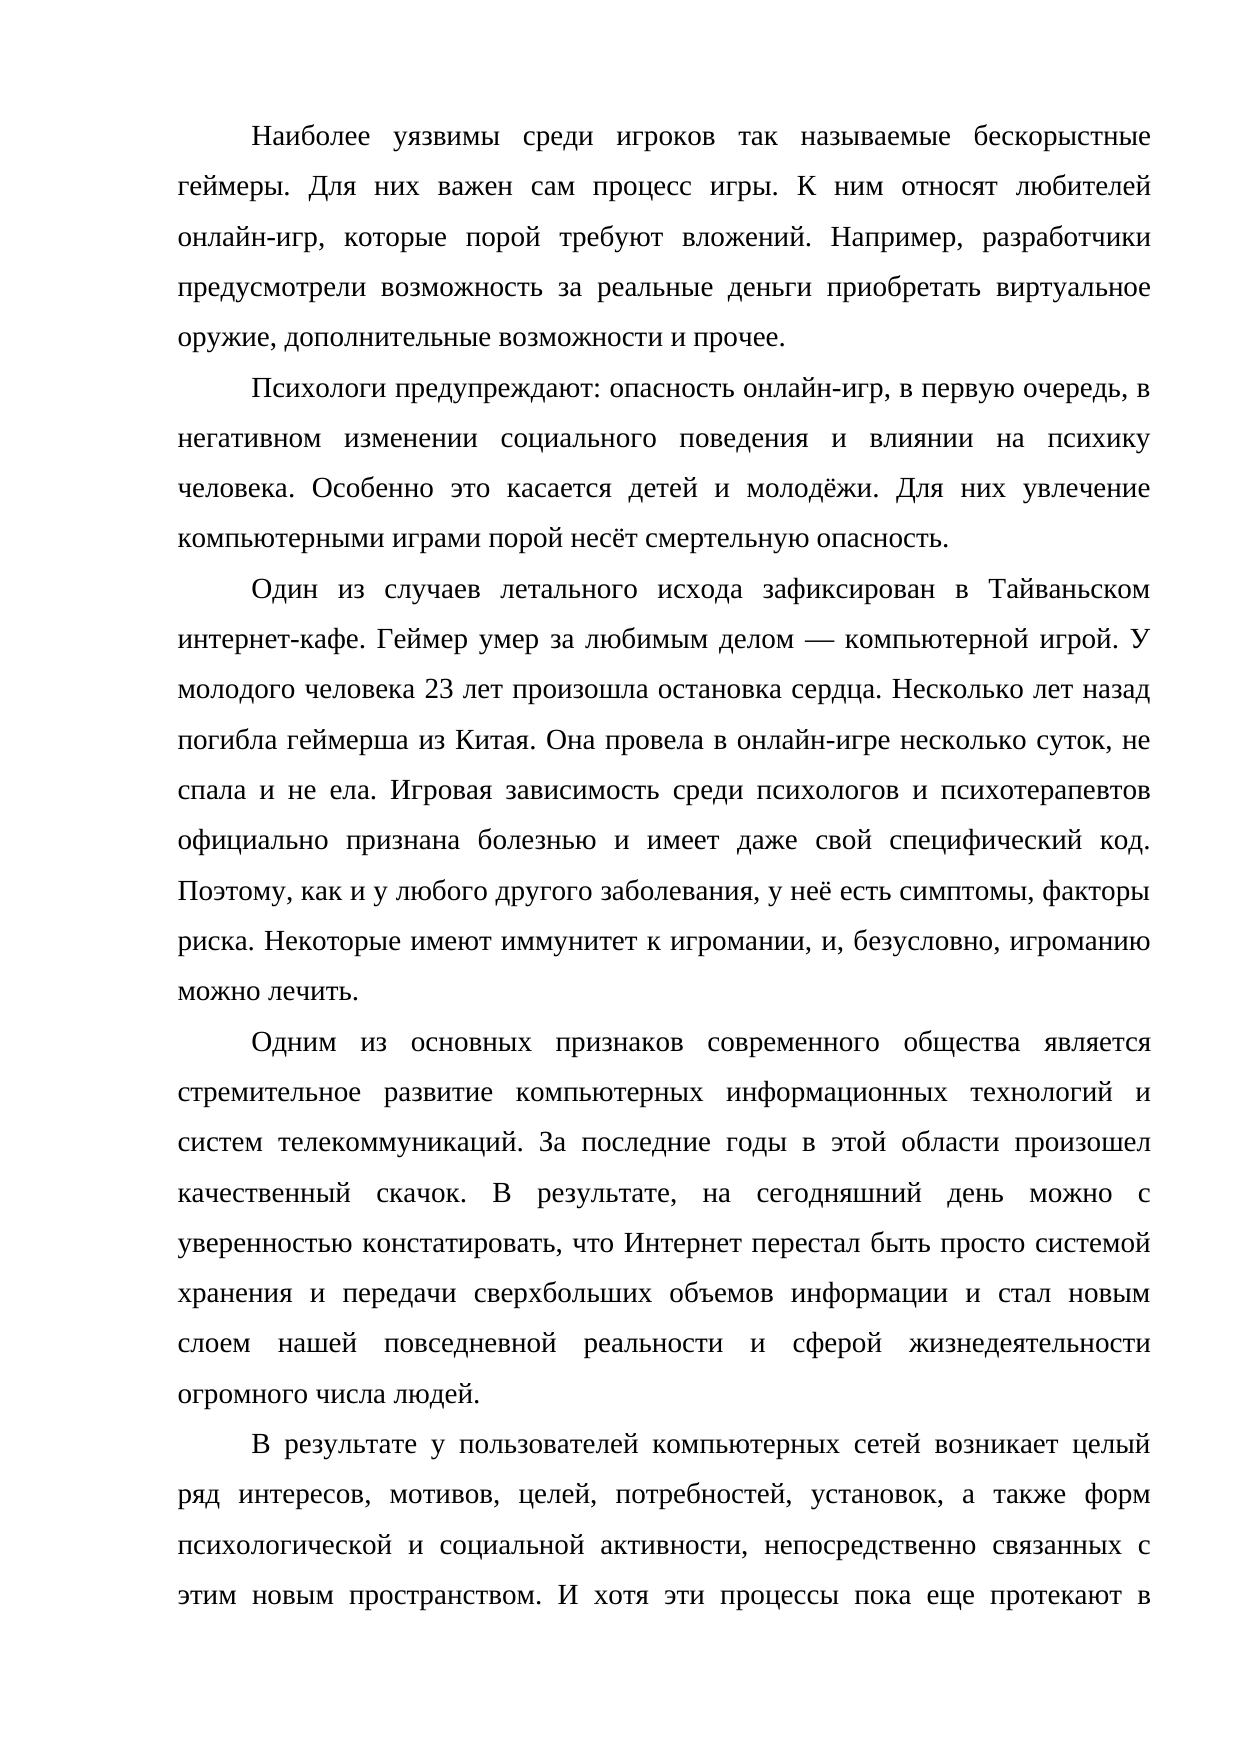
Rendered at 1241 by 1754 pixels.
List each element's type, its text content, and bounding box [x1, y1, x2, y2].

text Один из случаев летального исхода зафиксирован в Тайваньском интернет-кафе. Геймер умер за любимым делом — компьютерной игрой. У молодого человека 23 лет произошла остановка сердца. Несколько лет назад погибла геймерша из Китая. Она провела в онлайн-игре несколько суток, не спала и не ела. Игровая зависимость среди психологов и психотерапевтов официально признана болезнью и имеет даже свой специфический код. Поэтому, как и у любого другого заболевания, у неё есть симптомы, факторы риска. Некоторые имеют иммунитет к игромании, и, безусловно, игроманию можно лечить. [177, 571, 1152, 1007]
text Психологи предупреждают: опасность онлайн-игр, в первую очередь, в негативном изменении социального поведения и влиянии на психику человека. Особенно это касается детей и молодёжи. Для них увлечение компьютерными играми порой несёт смертельную опасность. [177, 370, 1152, 554]
text Одним из основных признаков современного общества является стремительное развитие компьютерных информационных технологий и систем телекоммуникаций. За последние годы в этой области произошел качественный скачок. В результате, на сегодняшний день можно с уверенностью констатировать, что Интернет перестал быть просто системой хранения и передачи сверхбольших объемов информации и стал новым слоем нашей повседневной реальности и сферой жизнедеятельности огромного числа людей. [177, 1024, 1152, 1409]
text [177, 1426, 1152, 1611]
text Наиболее уязвимы среди игроков так называемые бескорыстные геймеры. Для них важен сам процесс игры. К ним относят любителей онлайн-игр, которые порой требуют вложений. Например, разработчики предусмотрели возможность за реальные деньги приобретать виртуальное оружие, дополнительные возможности и прочее. [177, 118, 1152, 353]
